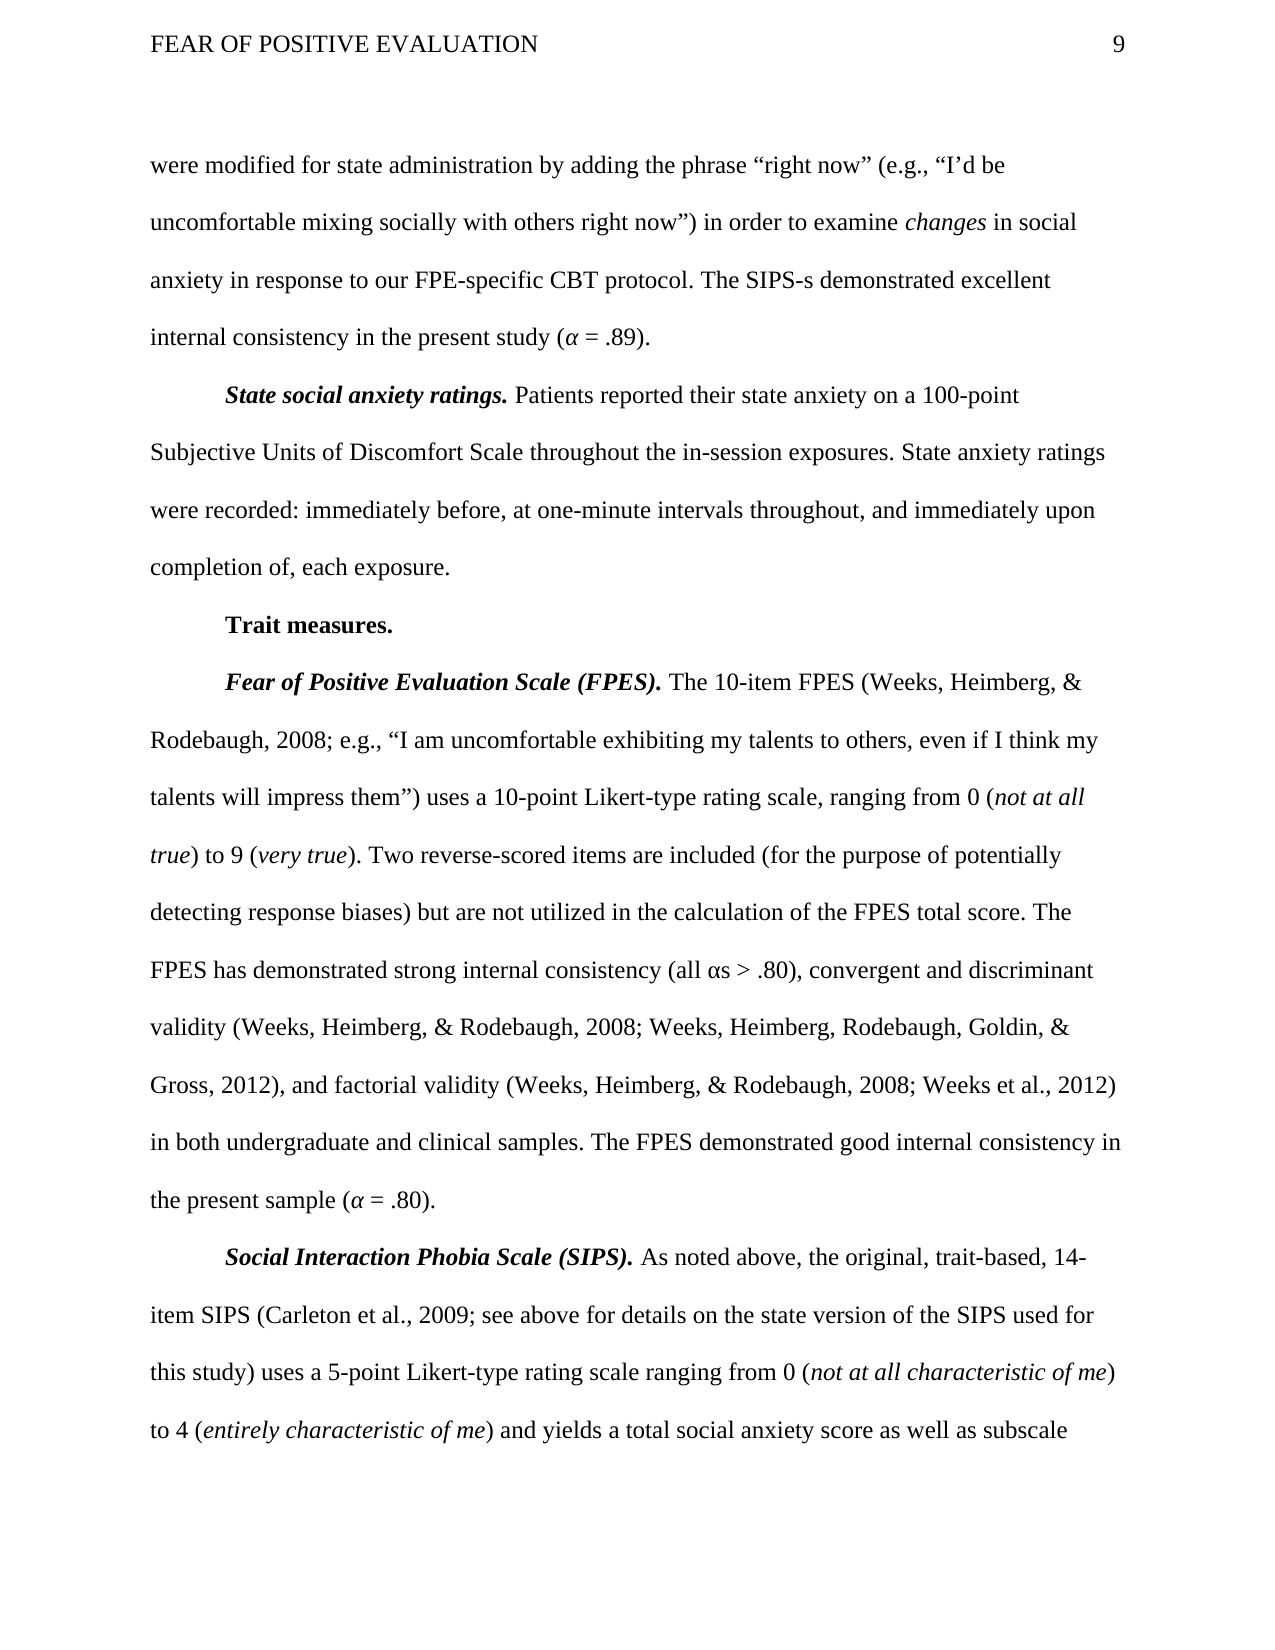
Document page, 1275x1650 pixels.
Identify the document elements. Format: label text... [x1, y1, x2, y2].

text State social anxiety ratings. Patients reported their state anxiety on a 100-point Subjective Units of Discomfort Scale throughout the in-session exposures. State anxiety ratings were recorded: immediately before, at one-minute intervals throughout, and immediately upon completion of, each exposure. [150, 380, 1125, 581]
text Trait measures. [150, 610, 1125, 639]
text Fear of Positive Evaluation Scale (FPES). The 10-item FPES (Weeks, Heimberg, & Rodebaugh, 2008; e.g., “I am uncomfortable exhibiting my talents to others, even if I think my talents will impress them”) uses a 10-point Likert-type rating scale, ranging from 0 (not at all true) to 9 (very true). Two reverse-scored items are included (for the purpose of potentially detecting response biases) but are not utilized in the calculation of the FPES total score. The FPES has demonstrated strong internal consistency (all αs > .80), convergent and discriminant validity (Weeks, Heimberg, & Rodebaugh, 2008; Weeks, Heimberg, Rodebaugh, Goldin, & Gross, 2012), and factorial validity (Weeks, Heimberg, & Rodebaugh, 2008; Weeks et al., 2012) in both undergraduate and clinical samples. The FPES demonstrated good internal consistency in the present sample (α = .80). [150, 667, 1125, 1214]
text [150, 1242, 1125, 1444]
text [150, 150, 1125, 351]
